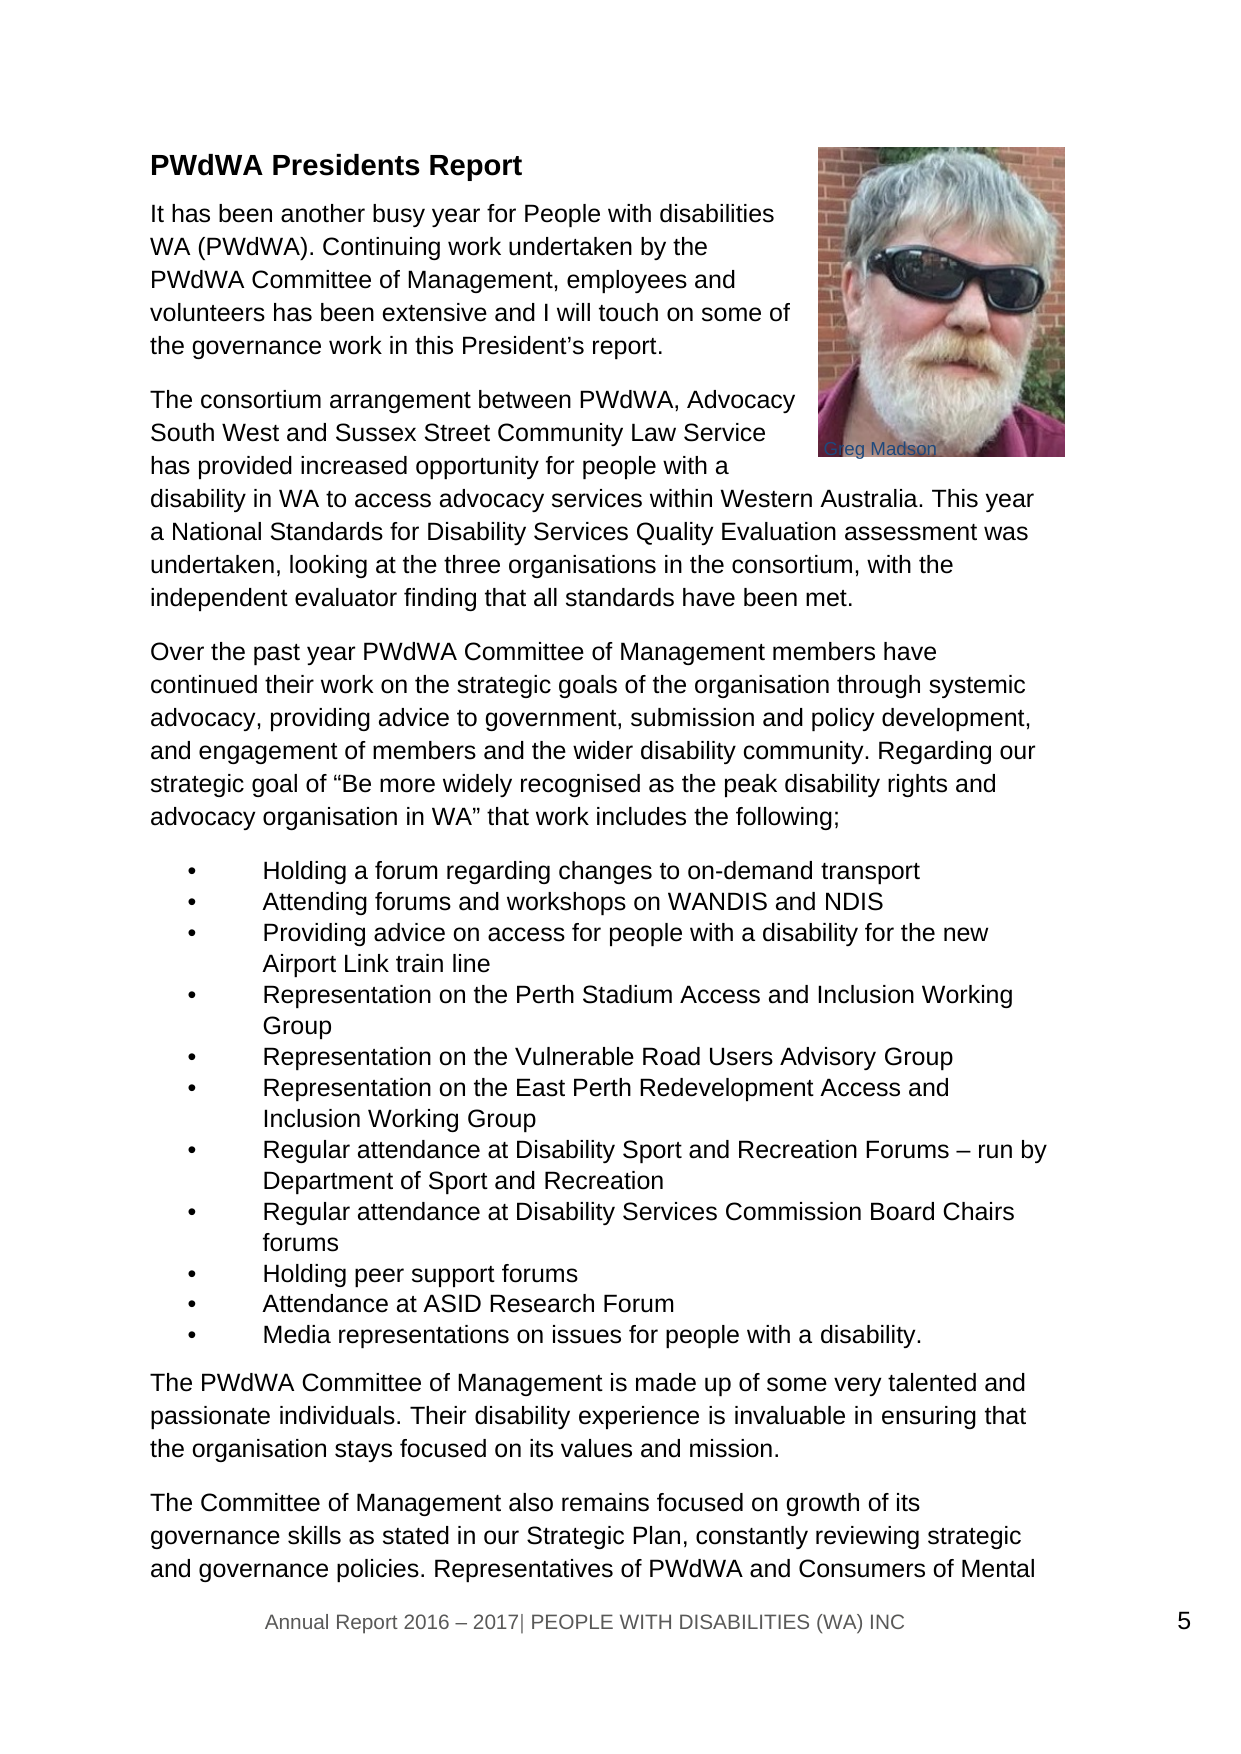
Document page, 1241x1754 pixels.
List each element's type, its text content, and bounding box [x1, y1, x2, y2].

text The consortium arrangement between PWdWA, Advocacy South West and Sussex Street Community Law Service has provided increased opportunity for people with a [150, 385, 798, 480]
subtitle PWdWA Presidents Report [150, 148, 1194, 181]
list Representation on the Perth Stadium Access and Inclusion Working Group [187, 980, 1015, 1040]
text The PWdWA Committee of Management is made up of some very talented and passionate individuals. Their disability experience is invaluable in ensuring that the organisation stays focused on its values and mission. [150, 1368, 1027, 1463]
picture [818, 181, 1065, 457]
text disability in WA to access advocacy services within Western Australia. This year a National Standards for Disability Services Quality Evaluation assessment was undertaken, looking at the three organisations in the consortium, with the independent evaluator finding that all standards have been met. [150, 484, 1037, 612]
list Regular attendance at Disability Services Commission Board Chairs forums [187, 1197, 1016, 1257]
list Representation on the Vulnerable Road Users Advisory Group [187, 1042, 1194, 1071]
list Holding a forum regarding changes to on-demand transport [187, 856, 1194, 885]
list Representation on the East Perth Redevelopment Access and Inclusion Working Group [187, 1073, 951, 1133]
list Media representations on issues for people with a disability. [187, 1321, 1194, 1349]
list Regular attendance at Disability Sport and Recreation Forums – run by Department of Sport and Recreation [187, 1135, 1048, 1195]
list Attendance at ASID Research Forum [187, 1289, 1194, 1318]
text Over the past year PWdWA Committee of Management members have continued their work on the strategic goals of the organisation through systemic advocacy, providing advice to government, submission and policy development, and engagement of members and the wider disability community. Regarding our strategic goal of “Be more widely recognised as the peak disability rights and advocacy organisation in WA” that work includes the following; [150, 637, 1038, 831]
list Attending forums and workshops on WANDIS and NDIS [187, 887, 1194, 916]
list Holding peer support forums [187, 1259, 1194, 1288]
list Providing advice on access for people with a disability for the new Airport Link train line [187, 918, 990, 978]
text It has been another busy year for People with disabilities WA (PWdWA). Continuing work undertaken by the PWdWA Committee of Management, employees and volunteers has been extensive and I will touch on some of the governance work in this President’s report. [150, 199, 792, 360]
text The Committee of Management also remains focused on growth of its governance skills as stated in our Strategic Plan, constantly reviewing strategic and governance policies. Representatives of PWdWA and Consumers of Mental [150, 1488, 1038, 1583]
